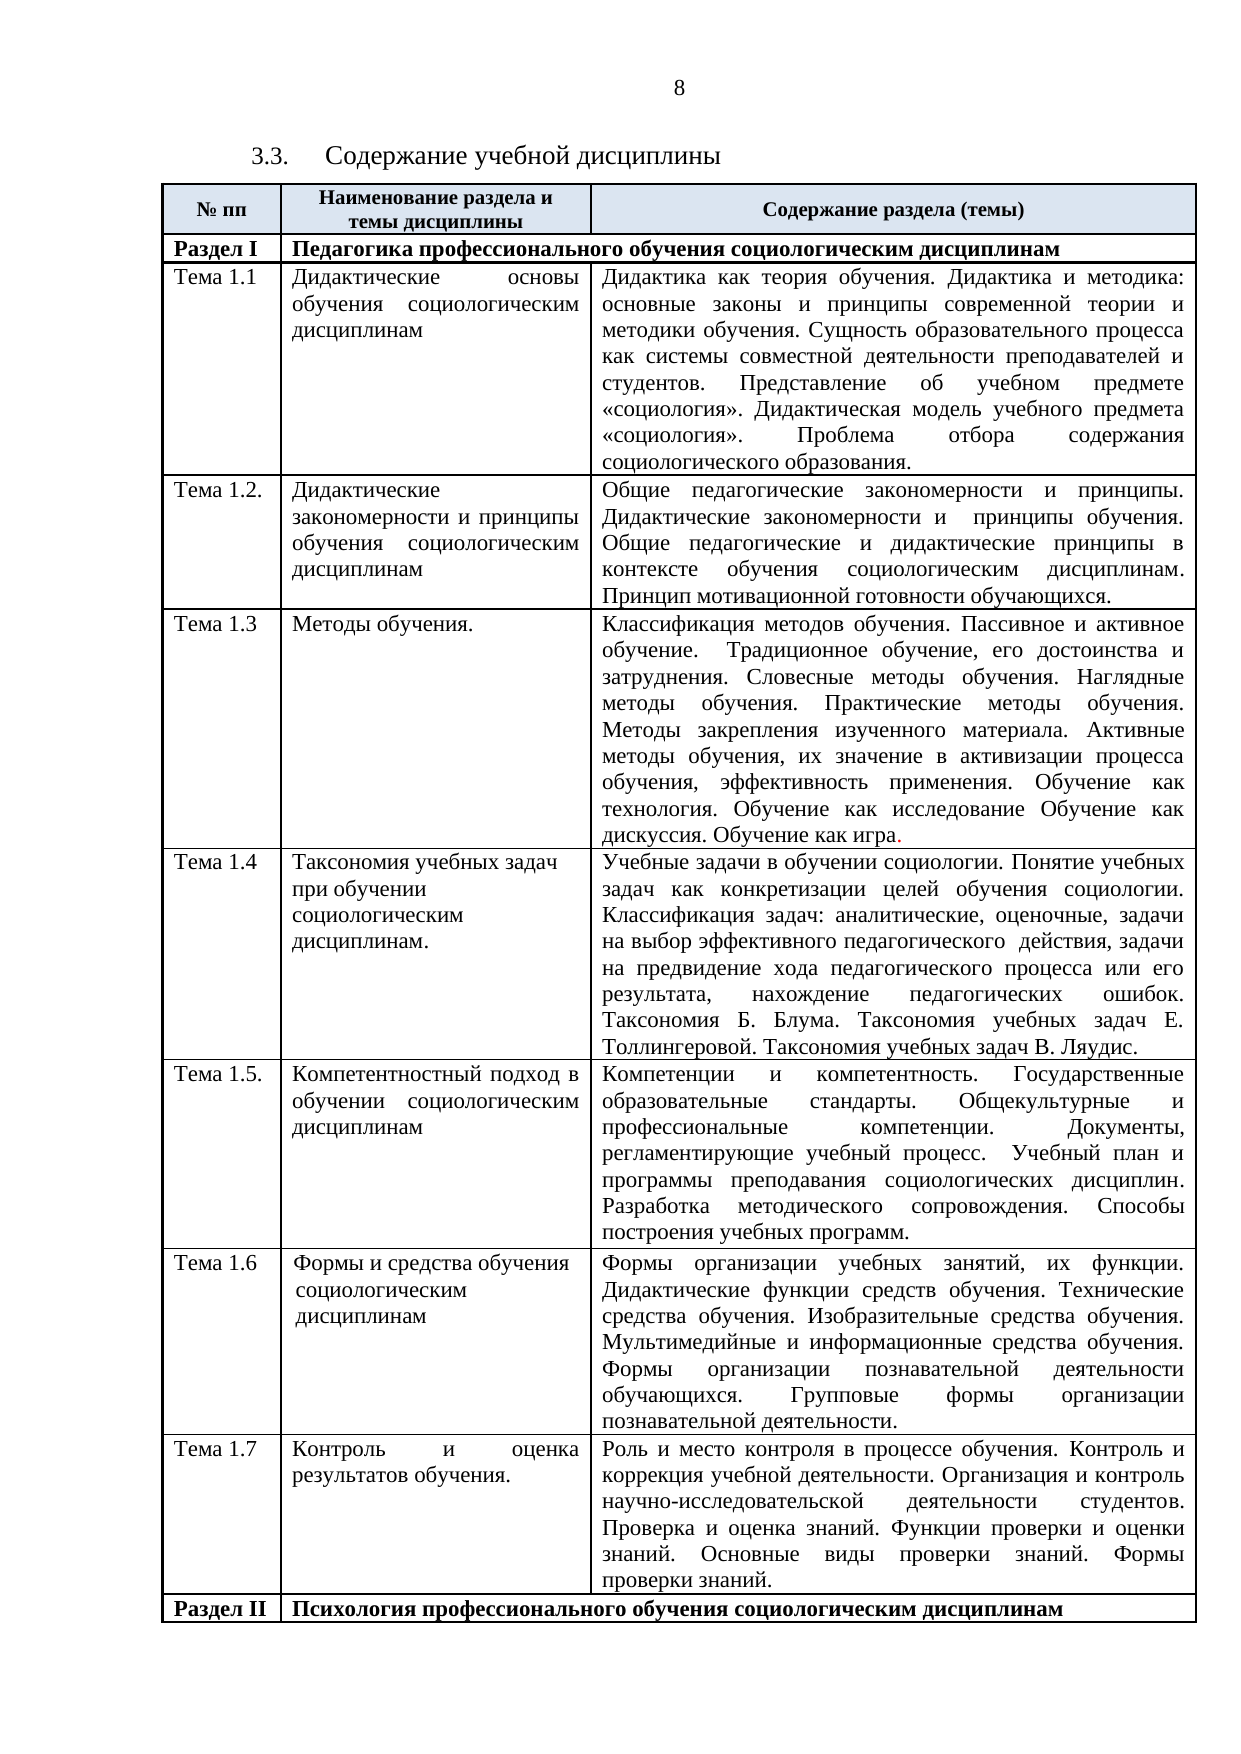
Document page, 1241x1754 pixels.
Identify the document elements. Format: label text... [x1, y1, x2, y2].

subtitle Содержание учебной дисциплины [251, 139, 1181, 170]
table_cell Тема 1.1 [164, 264, 280, 474]
table_cell Тема 1.7 [164, 1435, 280, 1593]
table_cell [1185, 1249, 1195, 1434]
table_cell Дидактические закономерности и принципы обучения социологическим дисциплинам [282, 476, 590, 608]
table_cell Педагогика профессионального обучения социологическим дисциплинам [282, 235, 1195, 261]
table_cell Методы обучения. [282, 610, 590, 847]
table_cell Тема 1.3 [164, 610, 280, 847]
table_cell Формы и средства обучения социологическим дисциплинам [282, 1249, 590, 1434]
table_cell Контроль и оценка результатов обучения. [282, 1435, 590, 1593]
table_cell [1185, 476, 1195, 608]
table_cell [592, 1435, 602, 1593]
table_cell Компетентностный подход в обучении социологическим дисциплинам [282, 1060, 590, 1248]
table_cell Раздел I [164, 235, 280, 261]
table_cell Тема 1.4 [164, 849, 280, 1059]
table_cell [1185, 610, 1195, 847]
table_cell Тема 1.2. [164, 476, 280, 608]
table_cell Психология профессионального обучения социологическим дисциплинам [282, 1595, 1195, 1621]
table_cell Раздел II [164, 1595, 280, 1621]
table_cell Тема 1.5. [164, 1060, 280, 1248]
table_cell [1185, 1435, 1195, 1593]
table_cell Тема 1.6 [164, 1249, 280, 1434]
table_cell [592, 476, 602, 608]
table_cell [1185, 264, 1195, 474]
table_cell Компетенции и компетентность. Государственные образовательные стандарты. Общекультурные и профессиональные компетенции. Документы, регламентирующие учебный процесс. Учебный план и программы преподавания социологических дисциплин. Разработка методического сопровождения. Способы построения учебных программ. [592, 1060, 1195, 1248]
table_header № пп [164, 185, 280, 233]
table_cell Учебные задачи в обучении социологии. Понятие учебных задач как конкретизации целей обучения социологии. Классификация задач: аналитические, оценочные, задачи на выбор эффективного педагогического действия, задачи на предвидение хода педагогического процесса или его результата, нахождение педагогических ошибок. Таксономия Б. Блума. Таксономия учебных задач Е. Толлингеровой. Таксономия учебных задач В. Ляудис. [592, 849, 1195, 1059]
table_cell Таксономия учебных задач при обучении социологическим дисциплинам. [282, 849, 590, 1059]
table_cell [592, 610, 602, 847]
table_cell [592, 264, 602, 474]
table_header Содержание раздела (темы) [592, 185, 1195, 233]
table_cell Дидактические основы обучения социологическим дисциплинам [282, 264, 590, 474]
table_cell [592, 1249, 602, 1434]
table_header Наименование раздела и темы дисциплины [282, 185, 590, 233]
